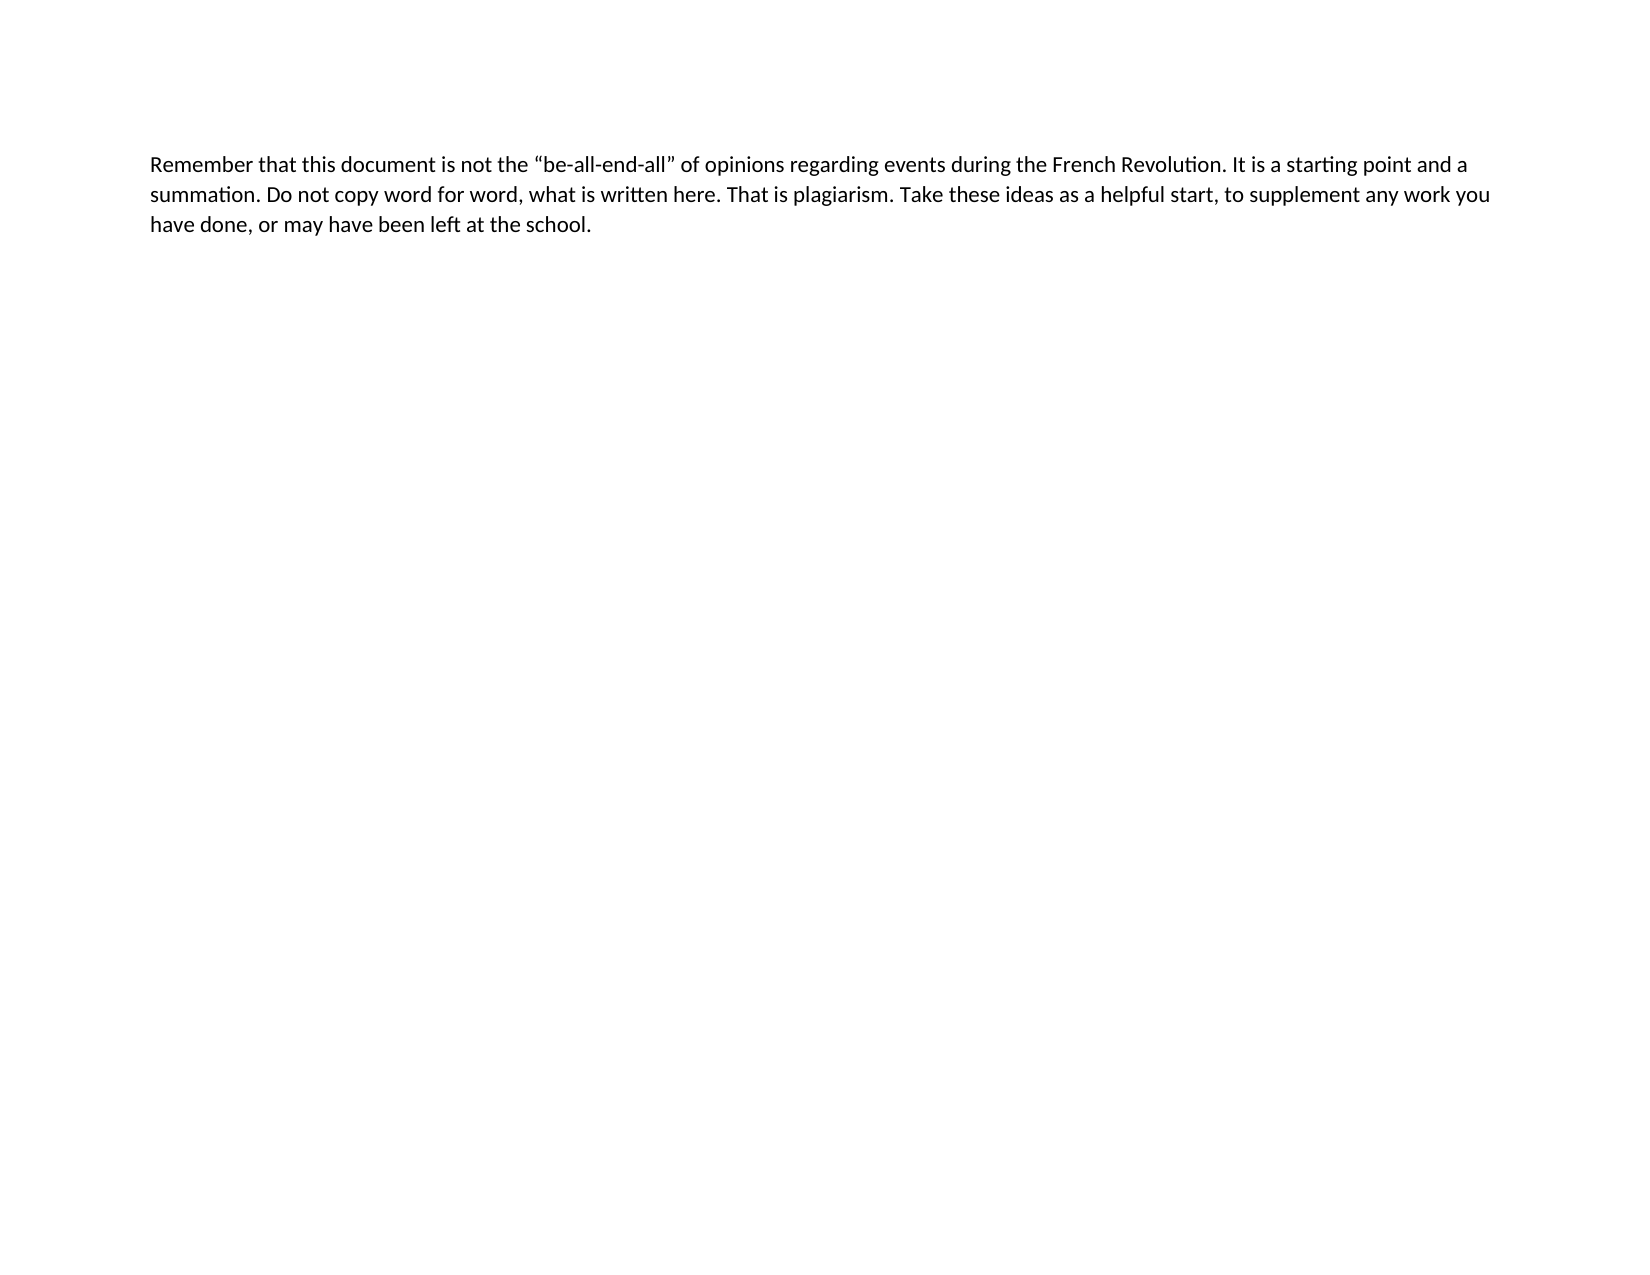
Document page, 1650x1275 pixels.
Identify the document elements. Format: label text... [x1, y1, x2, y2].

text Remember that this document is not the “be-all-end-all” of opinions regarding events during the French Revolution. It is a starting point and a summation. Do not copy word for word, what is written here. That is plagiarism. Take these ideas as a helpful start, to supplement any work you have done, or may have been left at the school. [150, 150, 1500, 238]
